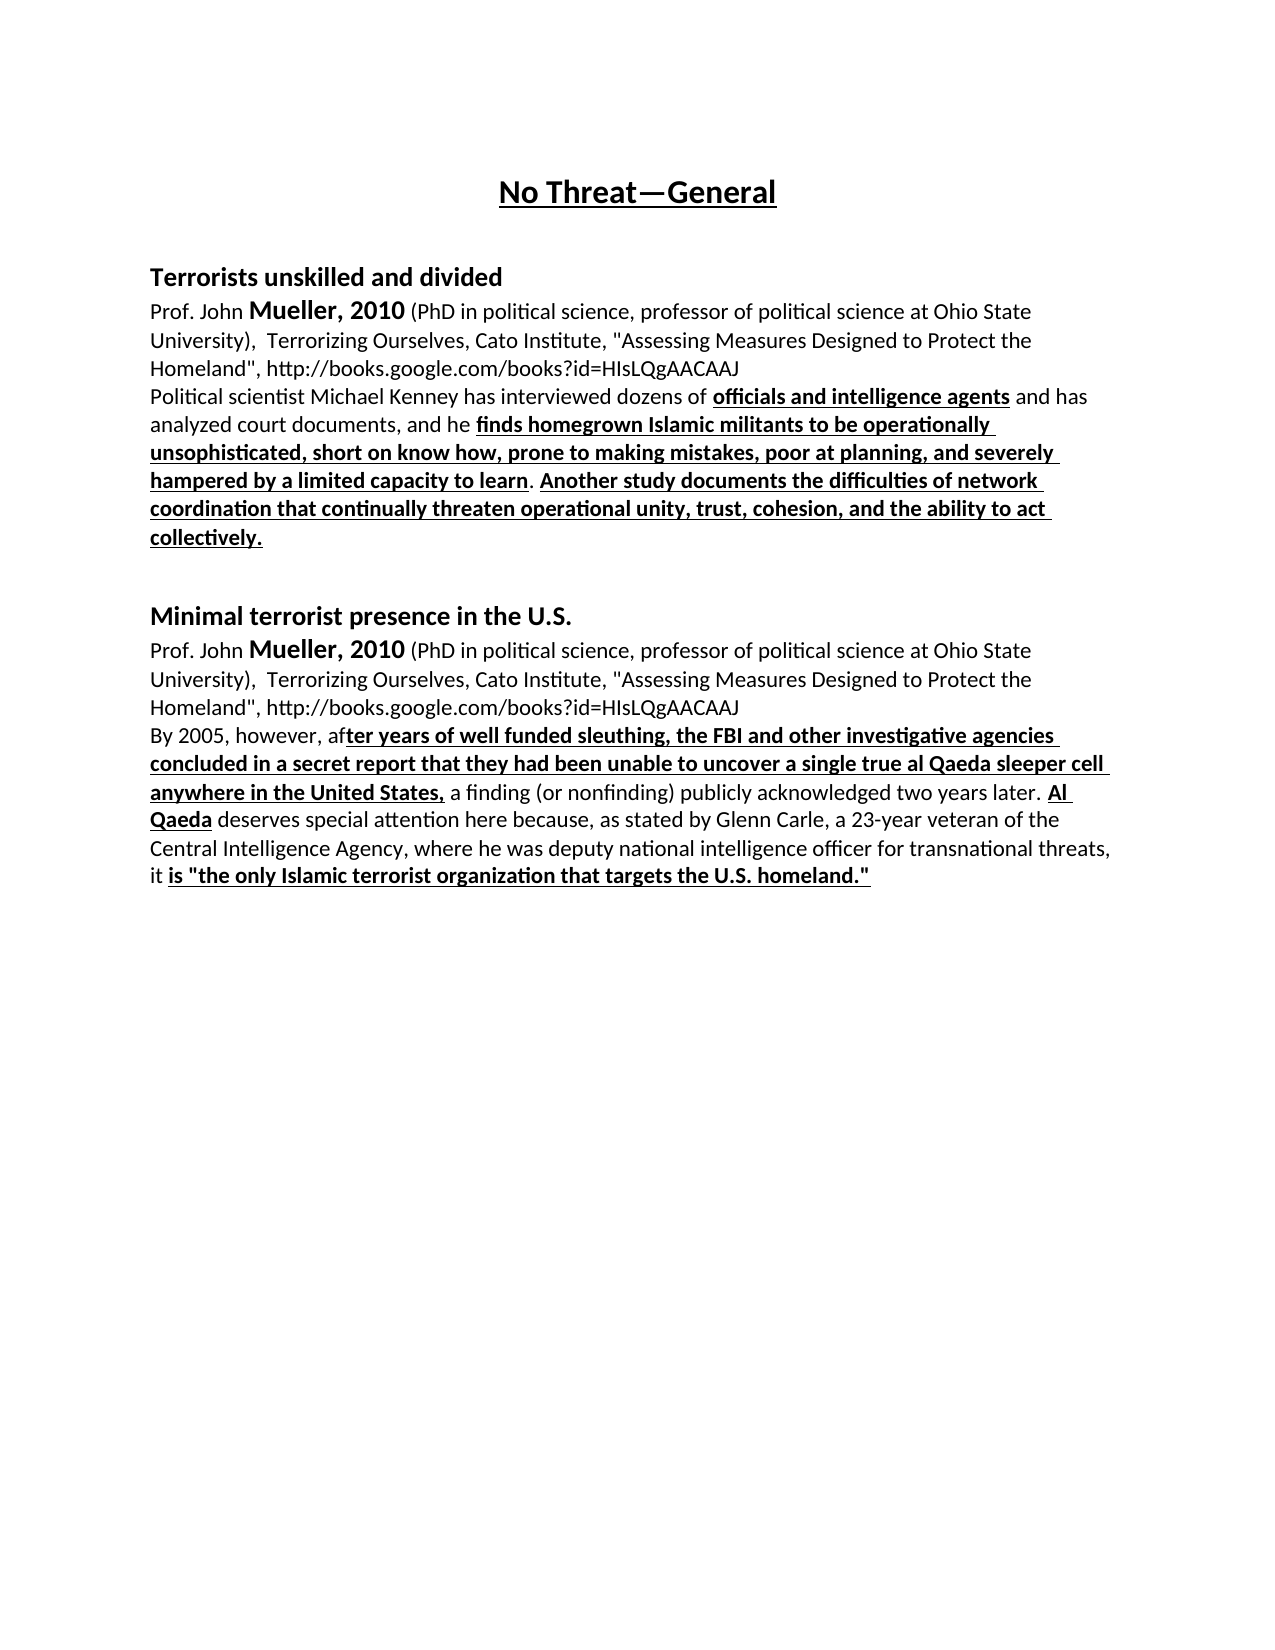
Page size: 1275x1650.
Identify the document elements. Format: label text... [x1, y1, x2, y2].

text Prof. John Mueller, 2010 (PhD in political science, professor of political science at Ohio State University), Terrorizing Ourselves, Cato Institute, "Assessing Measures Designed to Protect the Homeland", http://books.google.com/books?id=HIsLQgAACAAJ [150, 293, 1125, 382]
text Prof. John Mueller, 2010 (PhD in political science, professor of political science at Ohio State University), Terrorizing Ourselves, Cato Institute, "Assessing Measures Designed to Protect the Homeland", http://books.google.com/books?id=HIsLQgAACAAJ [150, 632, 1125, 722]
subtitle Terrorists unskilled and divided [150, 260, 1125, 293]
subtitle Minimal terrorist presence in the U.S. [150, 599, 1125, 632]
text By 2005, however, after years of well funded sleuthing, the FBI and other investigative agencies concluded in a secret report that they had been unable to uncover a single true al Qaeda sleeper cell anywhere in the United States, a finding (or nonfinding) publicly acknowledged two years later. Al Qaeda deserves special attention here because, as stated by Glenn Carle, a 23-year veteran of the Central Intelligence Agency, where he was deputy national intelligence officer for transnational threats, it is "the only Islamic terrorist organization that targets the U.S. homeland." [150, 722, 1125, 890]
subtitle No Threat—General [150, 171, 1125, 212]
text Political scientist Michael Kenney has interviewed dozens of officials and intelligence agents and has analyzed court documents, and he finds homegrown Islamic militants to be operationally unsophisticated, short on know how, prone to making mistakes, poor at planning, and severely hampered by a limited capacity to learn. Another study documents the difficulties of network coordination that continually threaten operational unity, trust, cohesion, and the ability to act collectively. [150, 382, 1125, 551]
